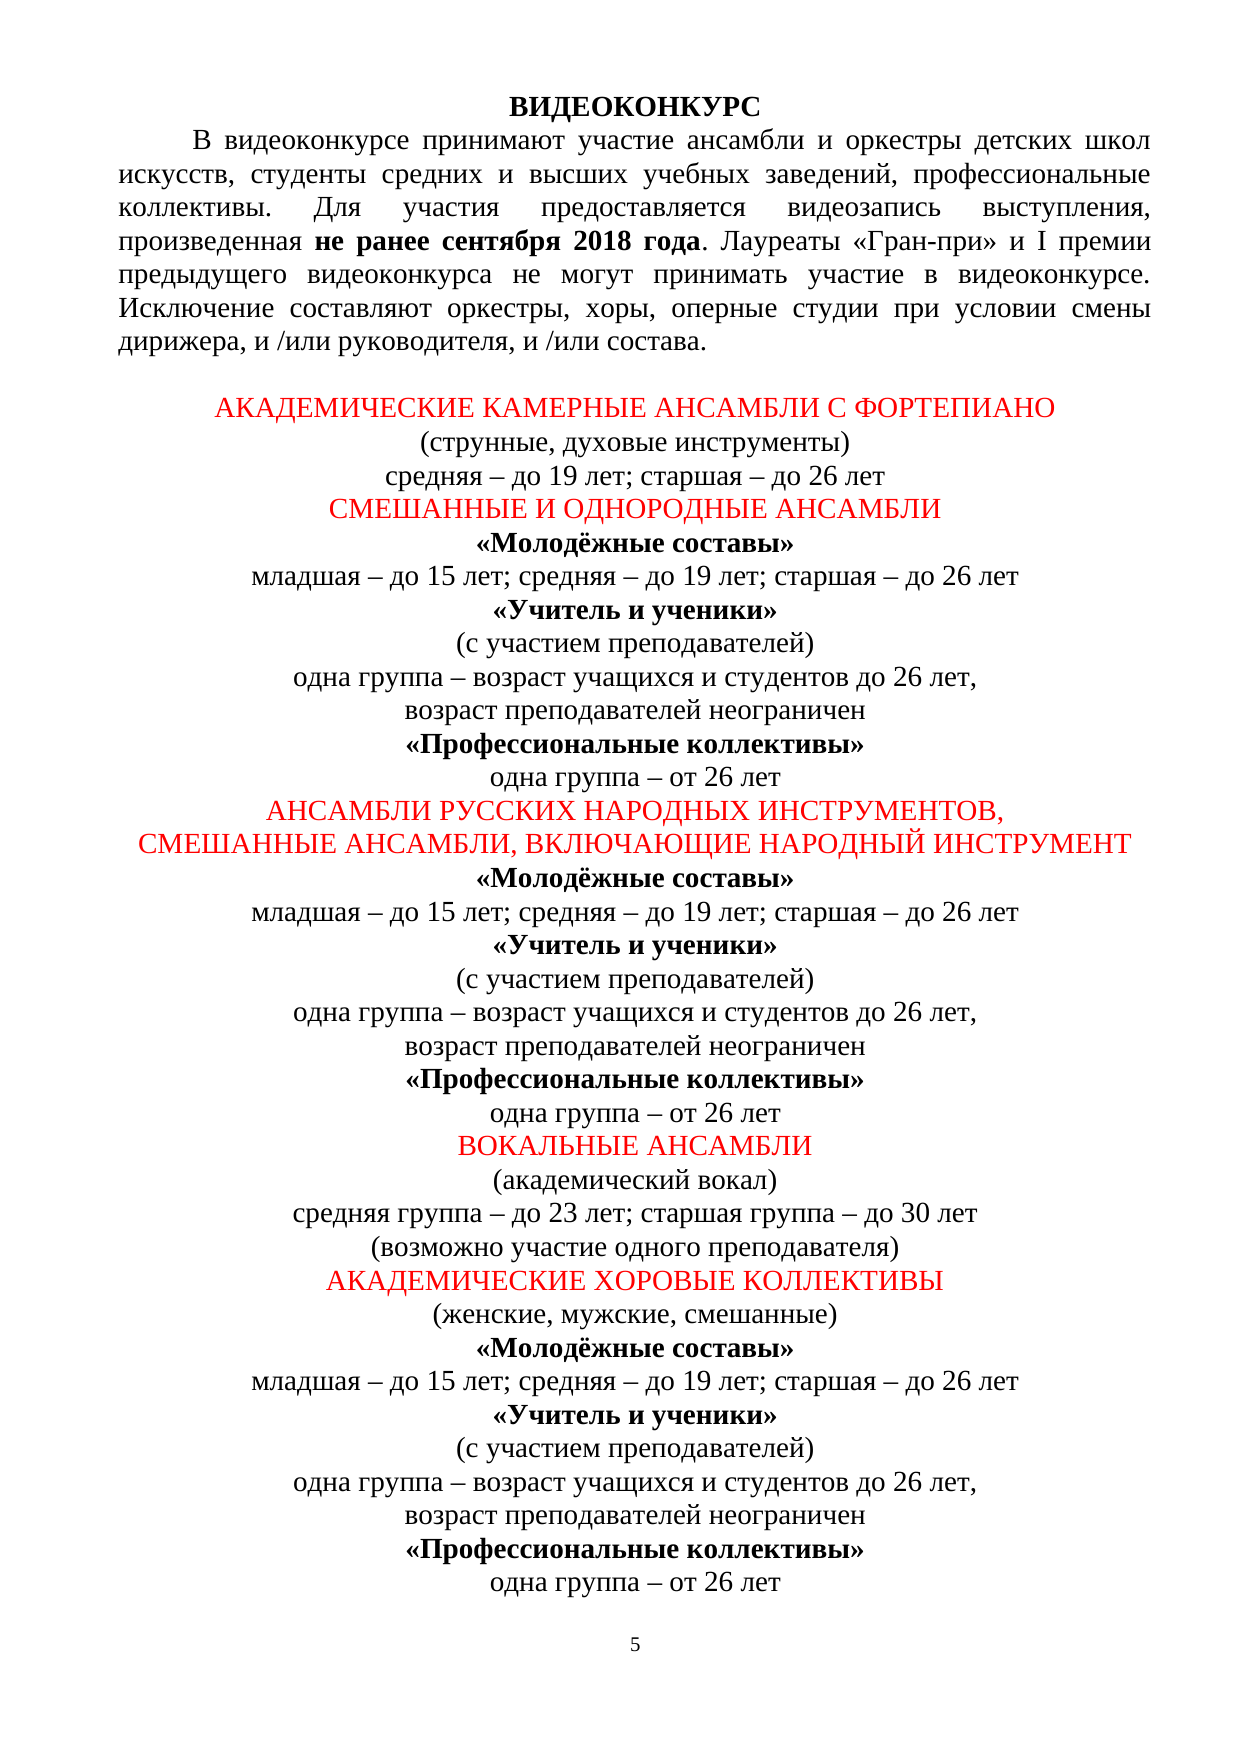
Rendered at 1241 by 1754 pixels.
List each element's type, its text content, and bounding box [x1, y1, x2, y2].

text «Молодёжные составы» [118, 525, 1152, 558]
text (академический вокал) [118, 1162, 1152, 1196]
text возраст преподавателей неограничен [118, 1497, 1152, 1531]
text АКАДЕМИЧЕСКИЕ ХОРОВЫЕ КОЛЛЕКТИВЫ [118, 1263, 1152, 1296]
text «Профессиональные коллективы» [118, 1061, 1152, 1095]
text ВИДЕОКОНКУРС [118, 89, 1152, 122]
text «Учитель и ученики» [118, 927, 1152, 961]
text средняя группа – до 23 лет; старшая группа – до 30 лет [118, 1196, 1152, 1229]
text (с участием преподавателей) [118, 625, 1152, 659]
text (женские, мужские, смешанные) [118, 1296, 1152, 1330]
text СМЕШАННЫЕ АНСАМБЛИ, ВКЛЮЧАЮЩИЕ НАРОДНЫЙ ИНСТРУМЕНТ [118, 827, 1152, 860]
text одна группа – от 26 лет [118, 1564, 1152, 1598]
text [118, 1464, 1152, 1497]
text АНСАМБЛИ РУССКИХ НАРОДНЫХ ИНСТРУМЕНТОВ, [118, 793, 1152, 827]
text (с участием преподавателей) [118, 961, 1152, 994]
text «Учитель и ученики» [118, 592, 1152, 625]
text младшая – до 15 лет; средняя – до 19 лет; старшая – до 26 лет [118, 1363, 1152, 1397]
text младшая – до 15 лет; средняя – до 19 лет; старшая – до 26 лет [118, 558, 1152, 592]
text В видеоконкурсе принимают участие ансамбли и оркестры детских школ искусств, студенты средних и высших учебных заведений, профессиональные коллективы. Для участия предоставляется видеозапись выступления, произведенная не ранее сентября 2018 года. Лауреаты «Гран-при» и I премии предыдущего видеоконкурса не могут принимать участие в видеоконкурсе. Исключение составляют оркестры, хоры, оперные студии при условии смены дирижера, и /или руководителя, и /или состава. [118, 122, 1152, 357]
text одна группа – возраст учащихся и студентов до 26 лет, [118, 994, 1152, 1028]
text (с участием преподавателей) [118, 1430, 1152, 1464]
text одна группа – возраст учащихся и студентов до 26 лет, [118, 659, 1152, 692]
text возраст преподавателей неограничен [118, 692, 1152, 726]
text (струнные, духовые инструменты) [118, 424, 1152, 458]
text одна группа – от 26 лет [118, 1095, 1152, 1128]
text «Профессиональные коллективы» [118, 1531, 1152, 1564]
text ВОКАЛЬНЫЕ АНСАМБЛИ [118, 1128, 1152, 1162]
text средняя – до 19 лет; старшая – до 26 лет [118, 458, 1152, 491]
text «Профессиональные коллективы» [118, 726, 1152, 759]
text «Учитель и ученики» [118, 1397, 1152, 1430]
text АКАДЕМИЧЕСКИЕ КАМЕРНЫЕ АНСАМБЛИ С ФОРТЕПИАНО [118, 391, 1152, 424]
text «Молодёжные составы» [118, 1330, 1152, 1363]
text (возможно участие одного преподавателя) [118, 1229, 1152, 1263]
text СМЕШАННЫЕ И ОДНОРОДНЫЕ АНСАМБЛИ [118, 491, 1152, 525]
text «Молодёжные составы» [118, 860, 1152, 894]
text одна группа – от 26 лет [118, 759, 1152, 793]
text возраст преподавателей неограничен [118, 1028, 1152, 1061]
text младшая – до 15 лет; средняя – до 19 лет; старшая – до 26 лет [118, 894, 1152, 927]
